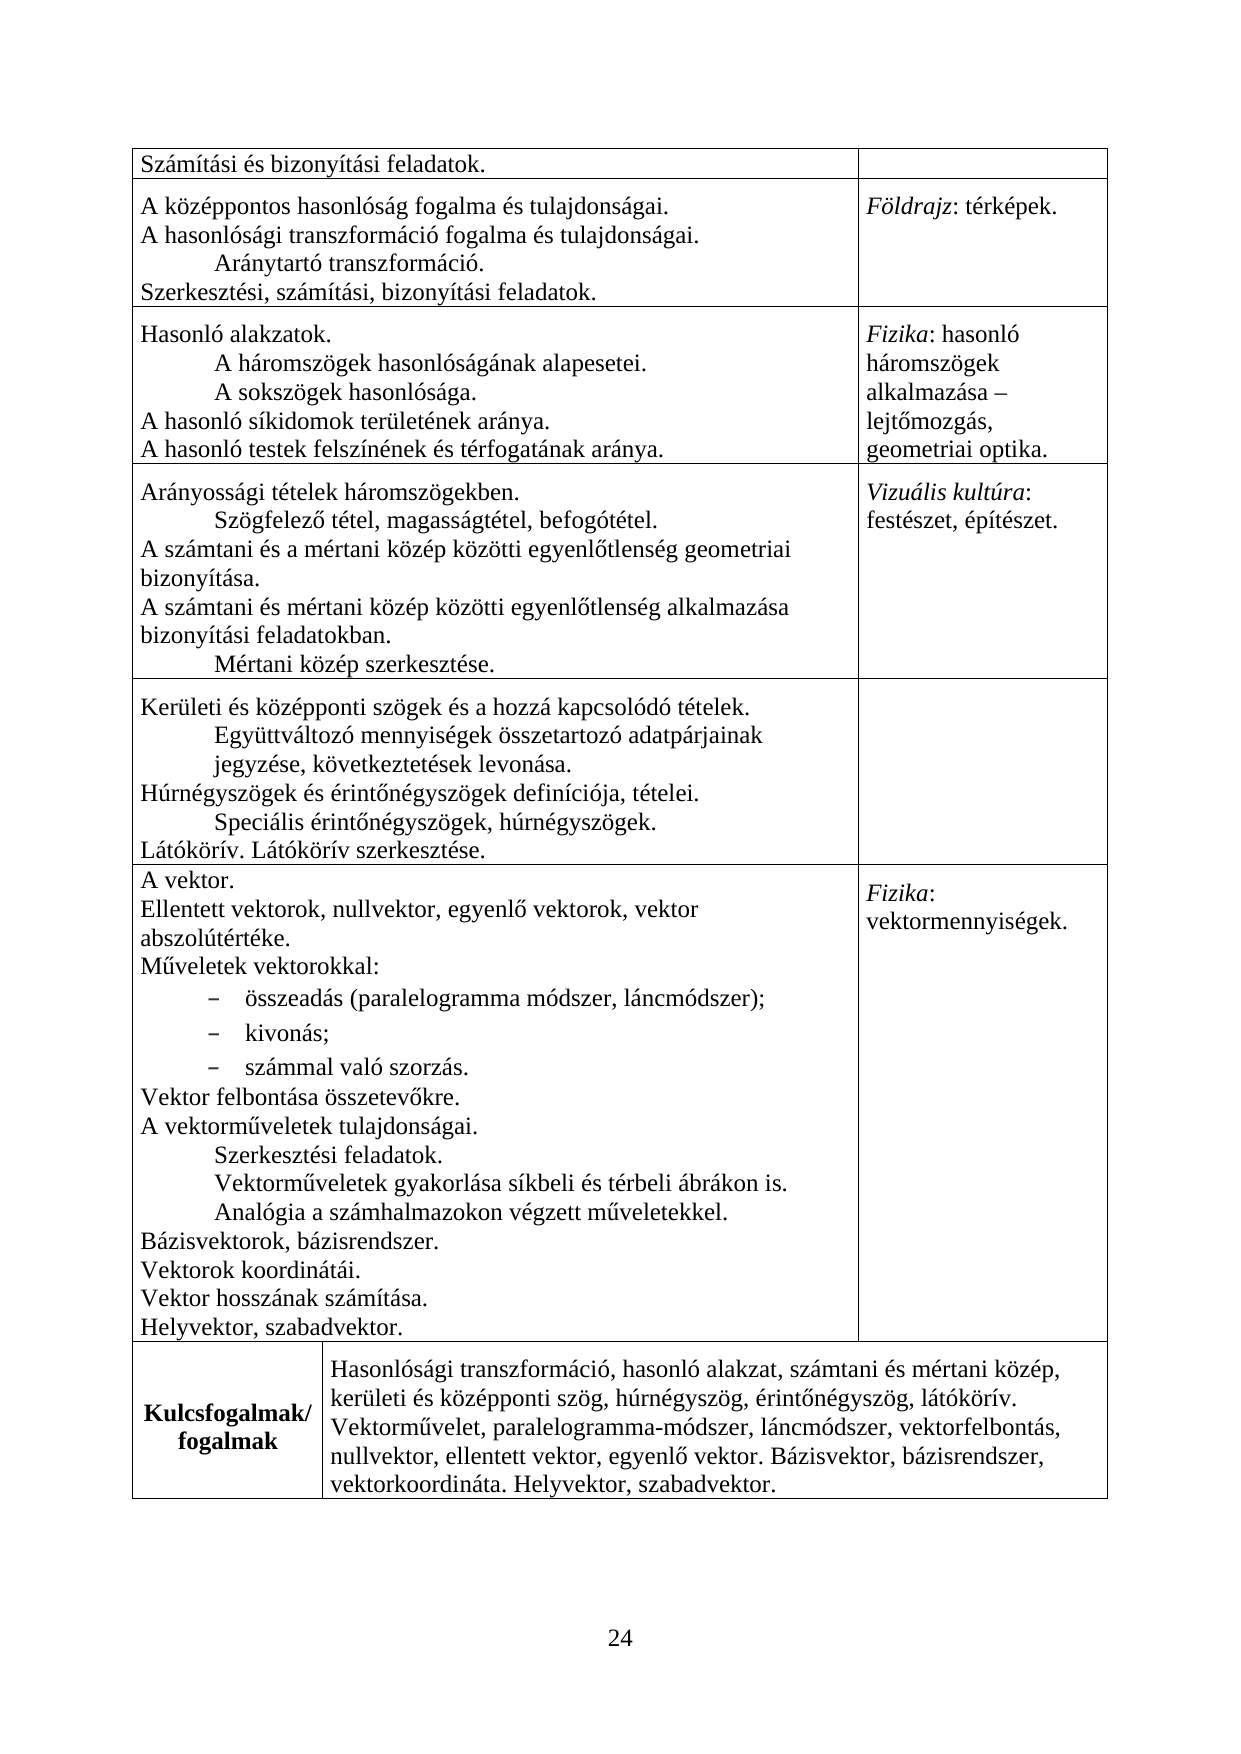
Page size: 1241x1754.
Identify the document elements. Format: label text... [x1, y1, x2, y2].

table_cell Fizika: hasonló háromszögek alkalmazása – lejtőmozgás, geometriai optika. [859, 307, 1107, 463]
table_cell A vektor. Ellentett vektorok, nullvektor, egyenlő vektorok, vektor abszolútértéke. Műveletek vektorokkal: összeadás (paralelogramma módszer, láncmódszer); kivonás; számmal való szorzás. Vektor felbontása összetevőkre. A vektorműveletek tulajdonságai. Szerkesztési feladatok. Vektorműveletek gyakorlása síkbeli és térbeli ábrákon is. Analógia a számhalmazokon végzett műveletekkel. Bázisvektorok, bázisrendszer. Vektorok koordinátái. Vektor hosszának számítása. Helyvektor, szabadvektor. [133, 865, 858, 1341]
table_cell Hasonlósági transzformáció, hasonló alakzat, számtani és mértani közép, kerületi és középponti szög, húrnégyszög, érintőnégyszög, látókörív. Vektorművelet, paralelogramma-módszer, láncmódszer, vektorfelbontás, nullvektor, ellentett vektor, egyenlő vektor. Bázisvektor, bázisrendszer, vektorkoordináta. Helyvektor, szabadvektor. [323, 1342, 1107, 1498]
table_cell Fizika: vektormennyiségek. [859, 865, 1107, 1341]
table_cell Vizuális kultúra: festészet, építészet. [859, 464, 1107, 678]
table_cell Arányossági tételek háromszögekben. Szögfelező tétel, magasságtétel, befogótétel. A számtani és a mértani közép közötti egyenlőtlenség geometriai bizonyítása. A számtani és mértani közép közötti egyenlőtlenség alkalmazása bizonyítási feladatokban. Mértani közép szerkesztése. [133, 464, 858, 678]
table_cell Hasonló alakzatok. A háromszögek hasonlóságának alapesetei. A sokszögek hasonlósága. A hasonló síkidomok területének aránya. A hasonló testek felszínének és térfogatának aránya. [133, 307, 858, 463]
table_cell Kulcsfogalmak/ fogalmak [133, 1342, 322, 1498]
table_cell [133, 149, 858, 177]
table_cell Földrajz: térképek. [859, 179, 1107, 306]
table_cell [859, 679, 1107, 864]
table_cell Kerületi és középponti szögek és a hozzá kapcsolódó tételek. Együttváltozó mennyiségek összetartozó adatpárjainak jegyzése, következtetések levonása. Húrnégyszögek és érintőnégyszögek definíciója, tételei. Speciális érintőnégyszögek, húrnégyszögek. Látókörív. Látókörív szerkesztése. [133, 679, 858, 864]
table_cell A középpontos hasonlóság fogalma és tulajdonságai. A hasonlósági transzformáció fogalma és tulajdonságai. Aránytartó transzformáció. Szerkesztési, számítási, bizonyítási feladatok. [133, 179, 858, 306]
table_cell [859, 149, 1107, 177]
